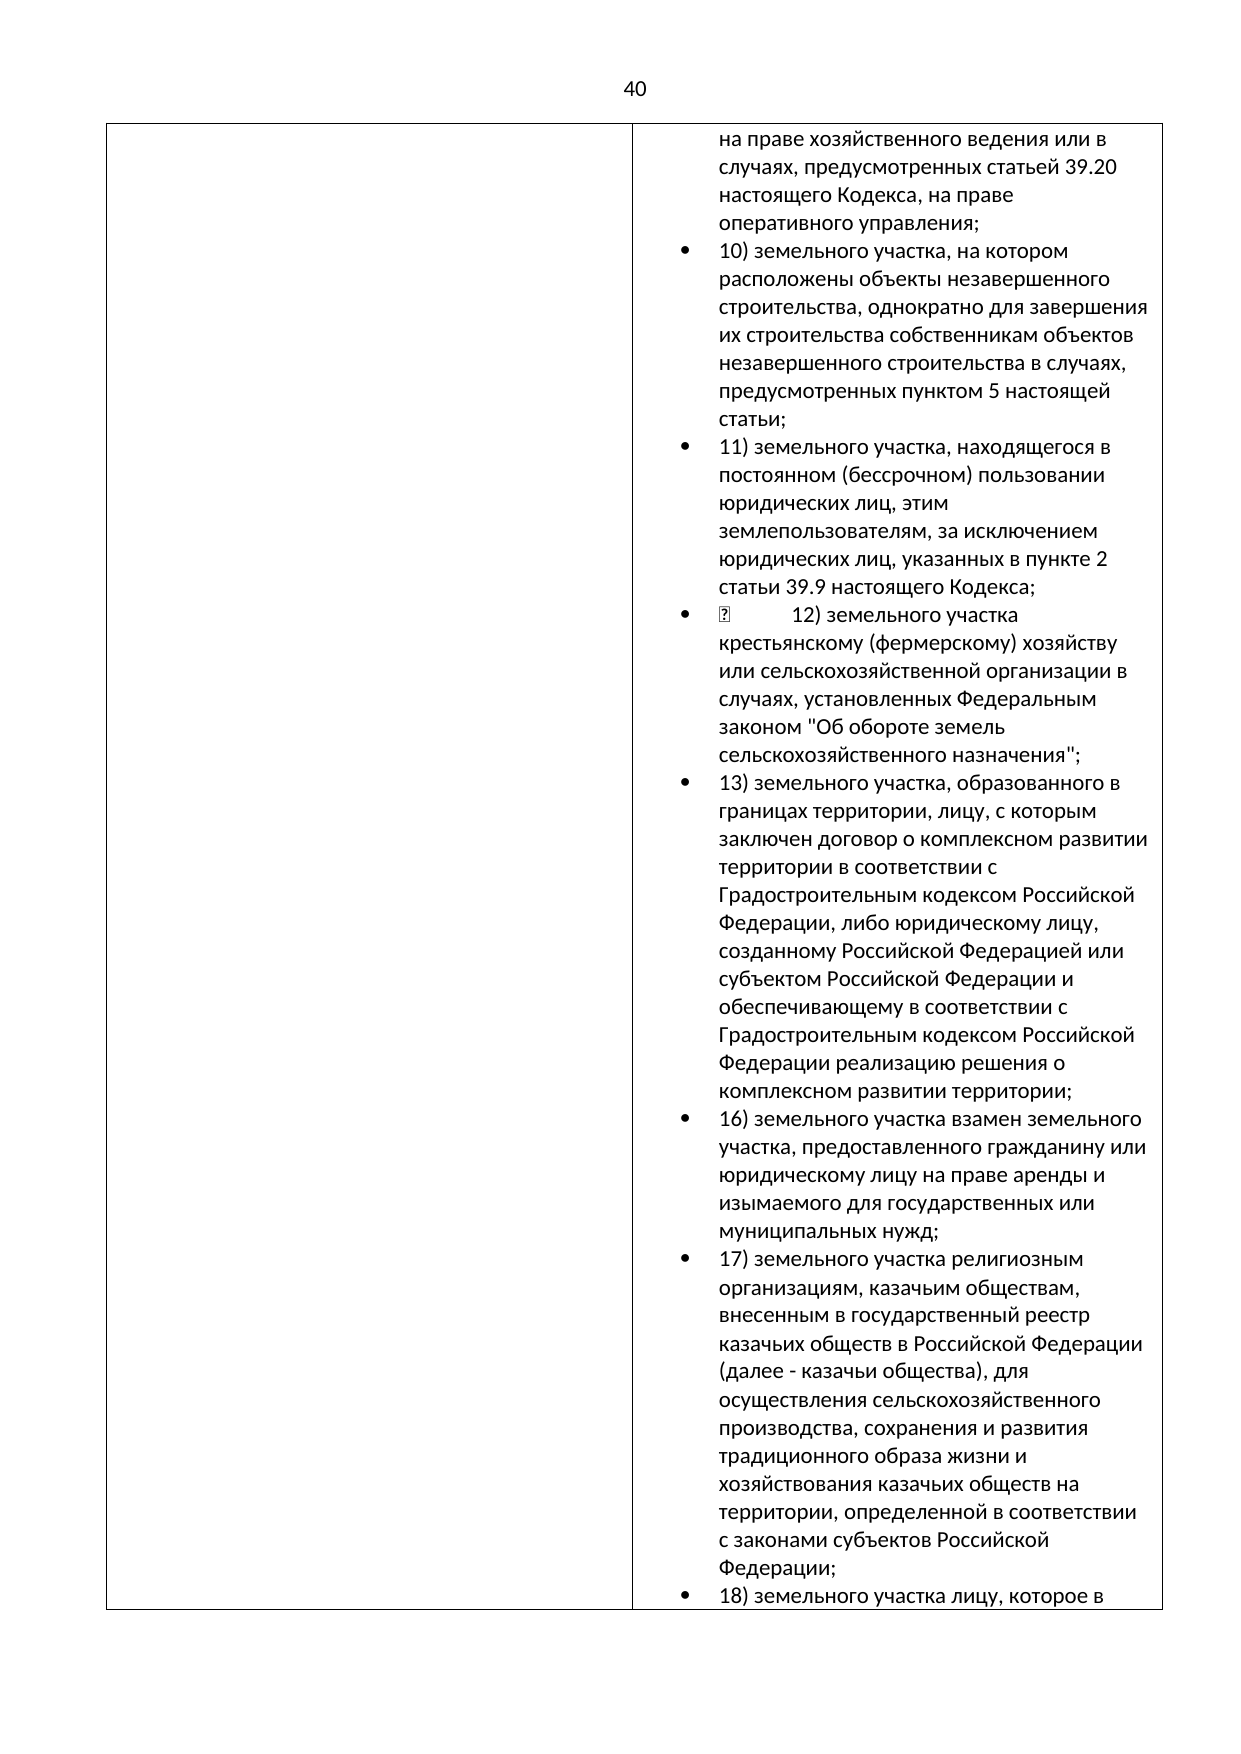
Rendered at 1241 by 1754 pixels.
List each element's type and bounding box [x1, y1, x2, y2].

table_cell [107, 124, 632, 1609]
table_cell [633, 124, 1162, 1609]
